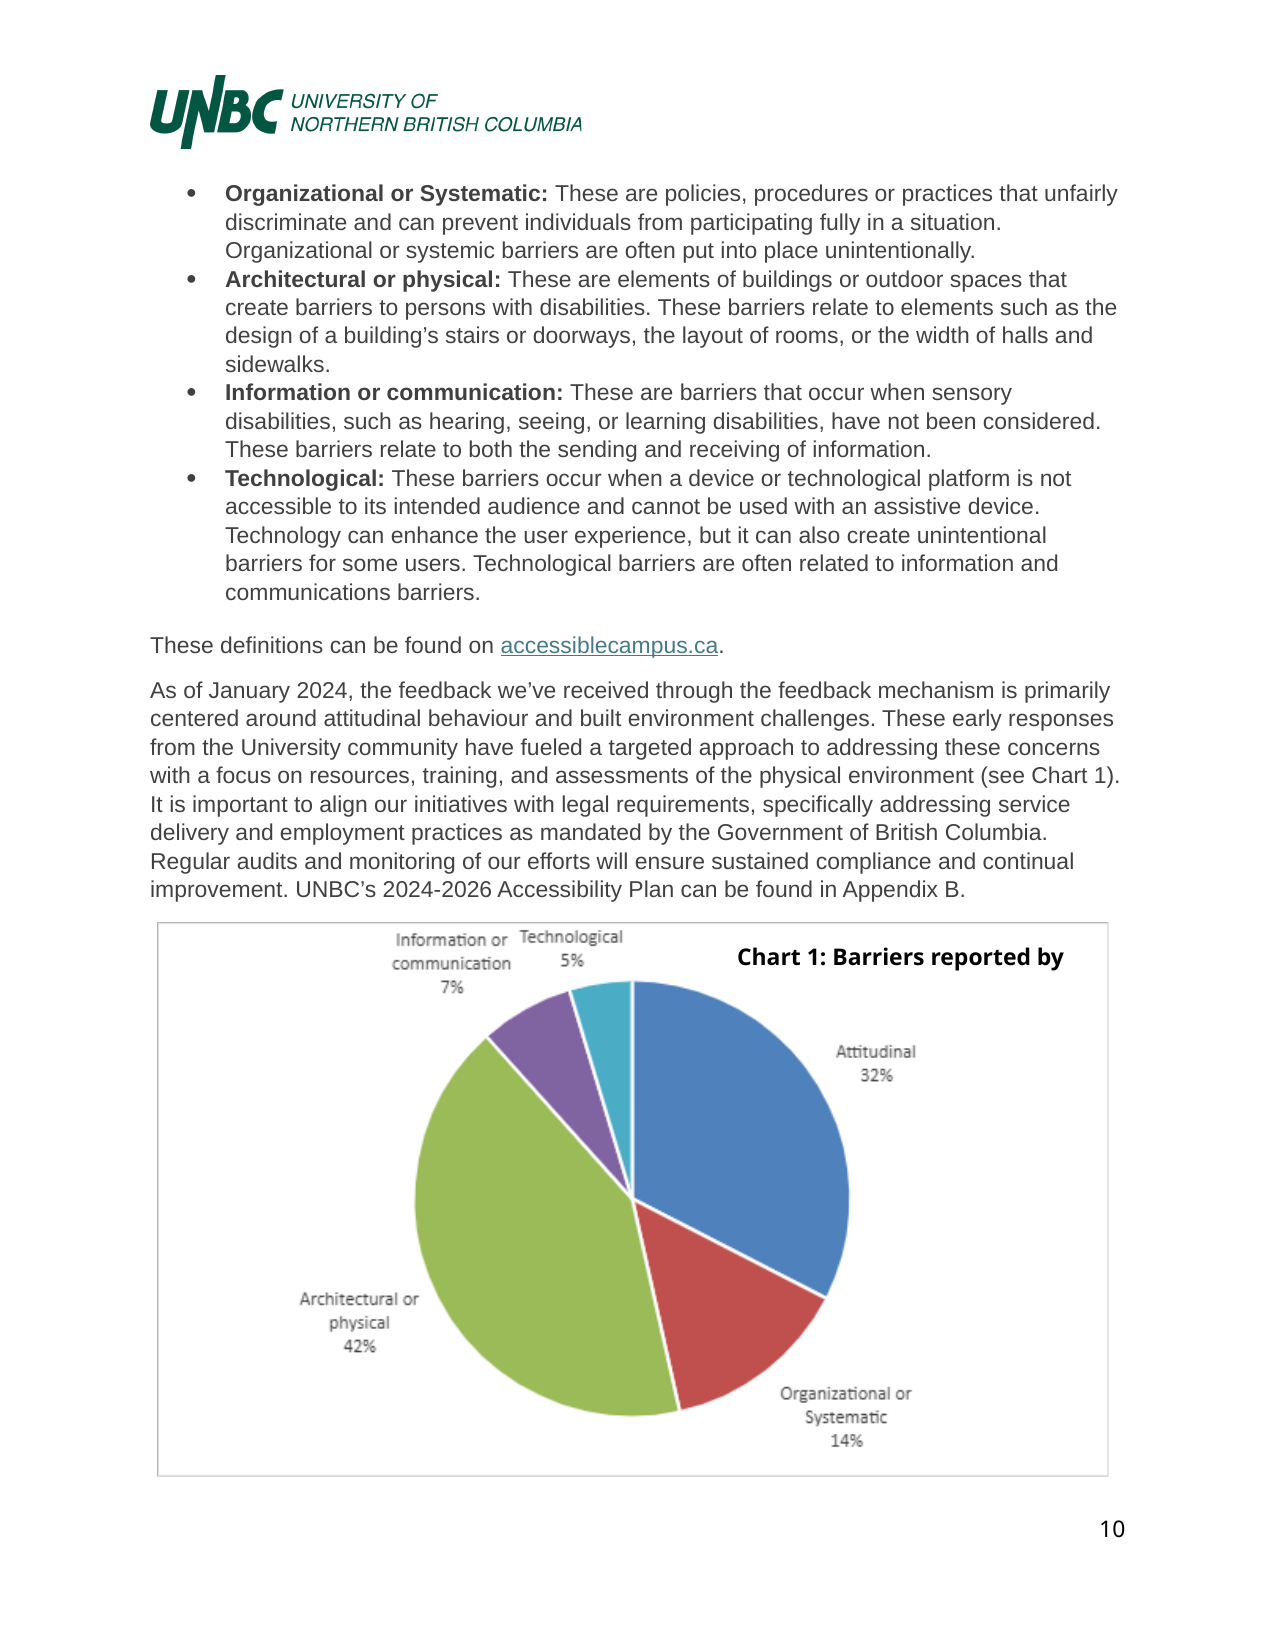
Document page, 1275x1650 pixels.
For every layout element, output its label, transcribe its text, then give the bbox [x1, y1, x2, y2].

text As of January 2024, the feedback we’ve received through the feedback mechanism is primarily centered around attitudinal behaviour and built environment challenges. These early responses from the University community have fueled a targeted approach to addressing these concerns with a focus on resources, training, and assessments of the physical environment (see Chart 1). It is important to align our initiatives with legal requirements, specifically addressing service delivery and employment practices as mandated by the Government of British Columbia. Regular audits and monitoring of our efforts will ensure sustained compliance and continual improvement. UNBC’s 2024-2026 Accessibility Plan can be found in Appendix B. [150, 677, 1125, 902]
text These definitions can be found on accessiblecampus.ca. [150, 632, 1125, 658]
picture [156, 921, 1109, 1477]
picture [150, 75, 582, 149]
list Architectural or physical: These are elements of buildings or outdoor spaces that create barriers to persons with disabilities. These barriers relate to elements such as the design of a building’s stairs or doorways, the layout of rooms, or the width of halls and sidewalks. [187, 266, 1125, 377]
list Technological: These barriers occur when a device or technological platform is not accessible to its intended audience and cannot be used with an assistive device. Technology can enhance the user experience, but it can also create unintentional barriers for some users. Technological barriers are often related to information and communications barriers. [187, 465, 1125, 605]
list Information or communication: These are barriers that occur when sensory disabilities, such as hearing, seeing, or learning disabilities, have not been considered. These barriers relate to both the sending and receiving of information. [187, 379, 1125, 463]
list Organizational or Systematic: These are policies, procedures or practices that unfairly discriminate and can prevent individuals from participating fully in a situation. Organizational or systemic barriers are often put into place unintentionally. [187, 180, 1125, 263]
